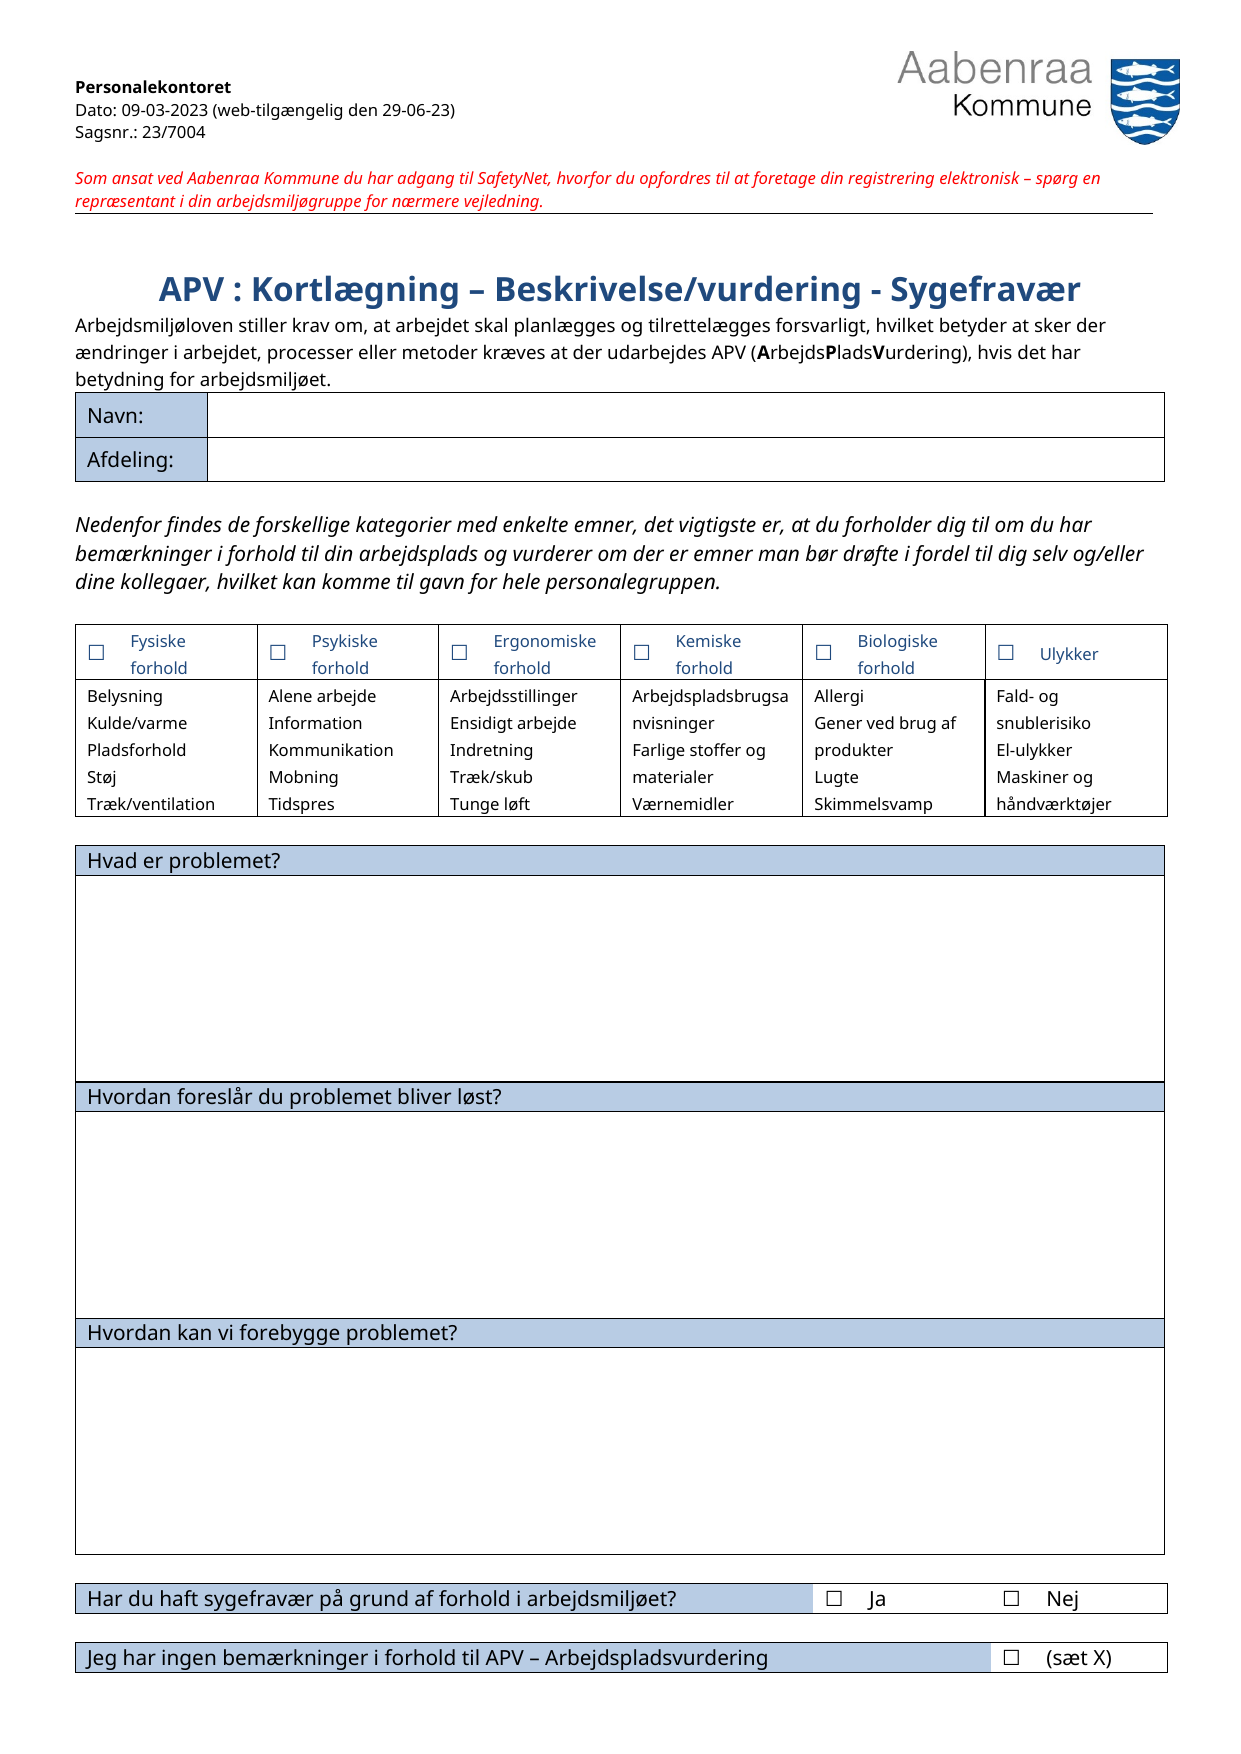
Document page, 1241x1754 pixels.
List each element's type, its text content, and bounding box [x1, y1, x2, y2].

text Arbejdsmiljøloven stiller krav om, at arbejdet skal planlægges og tilrettelægges forsvarligt, hvilket betyder at sker der ændringer i arbejdet, processer eller metoder kræves at der udarbejdes APV (ArbejdsPladsVurdering), hvis det har betydning for arbejdsmiljøet. [75, 311, 1165, 392]
table_header Psykiske forhold [300, 625, 438, 679]
text APV : Kortlægning – Beskrivelse/vurdering - Sygefravær [75, 266, 1165, 311]
table_cell [208, 438, 1164, 481]
table_cell Allergi Gener ved brug af produkter Lugte Skimmelsvamp [803, 680, 984, 816]
table_cell Alene arbejde Information Kommunikation Mobning Tidspres [258, 680, 438, 816]
table_cell [76, 876, 1164, 1081]
table_cell Belysning Kulde/varme Pladsforhold Støj Træk/ventilation [76, 680, 257, 816]
table_header Ulykker [1028, 625, 1167, 679]
table_header Ergonomiske forhold [482, 625, 620, 679]
table_header Fysiske forhold [119, 625, 257, 679]
table_cell [76, 1348, 1164, 1554]
table_cell Afdeling: [76, 438, 207, 481]
table_header Jeg har ingen bemærkninger i forhold til APV – Arbejdspladsvurdering [76, 1643, 991, 1672]
table_header Biologiske forhold [846, 625, 985, 679]
picture [897, 51, 1180, 145]
table_cell [76, 1112, 1164, 1317]
table_cell Arbejdsstillinger Ensidigt arbejde Indretning Træk/skub Tunge løft [439, 680, 620, 816]
table_cell Arbejdspladsbrugsanvisninger Farlige stoffer og materialer Værnemidler [621, 680, 802, 816]
table_header Har du haft sygefravær på grund af forhold i arbejdsmiljøet? [265, 1584, 813, 1613]
table_cell Hvordan kan vi forebygge problemet? [76, 1319, 1164, 1347]
table_header Har du haft sygefravær på grund af forhold i arbejdsmiljøet? [76, 1584, 256, 1613]
table_cell Hvordan foreslår du problemet bliver løst? [76, 1083, 1164, 1111]
table_header (sæt X) [1035, 1643, 1167, 1672]
text Nedenfor findes de forskellige kategorier med enkelte emner, det vigtigste er, at du forholder dig til om du har bemærkninger i forhold til din arbejdsplads og vurderer om der er emner man bør drøfte i fordel til dig selv og/eller dine kollegaer, hvilket kan komme til gavn for hele personalegruppen. [75, 510, 1165, 596]
table_header Personalekontoret Dato: 09-03-2023 (web-tilgængelig den 29-06-23) Sagsnr.: 23/7004 Som ansat ved Aabenraa Kommune du har adgang til SafetyNet, hvorfor du opfordres til at foretage din registrering elektronisk – spørg en repræsentant i din arbejdsmiljøgruppe for nærmere vejledning. [75, 75, 1153, 212]
table_header Kemiske forhold [664, 625, 802, 679]
table_header Navn: [76, 393, 207, 437]
table_cell Fald- og snublerisiko El-ulykker Maskiner og håndværktøjer [986, 680, 1167, 816]
table_header Ja [858, 1584, 991, 1613]
table_header Hvad er problemet? [76, 846, 1164, 875]
table_header Nej [1035, 1584, 1167, 1613]
table_header [208, 393, 1164, 437]
